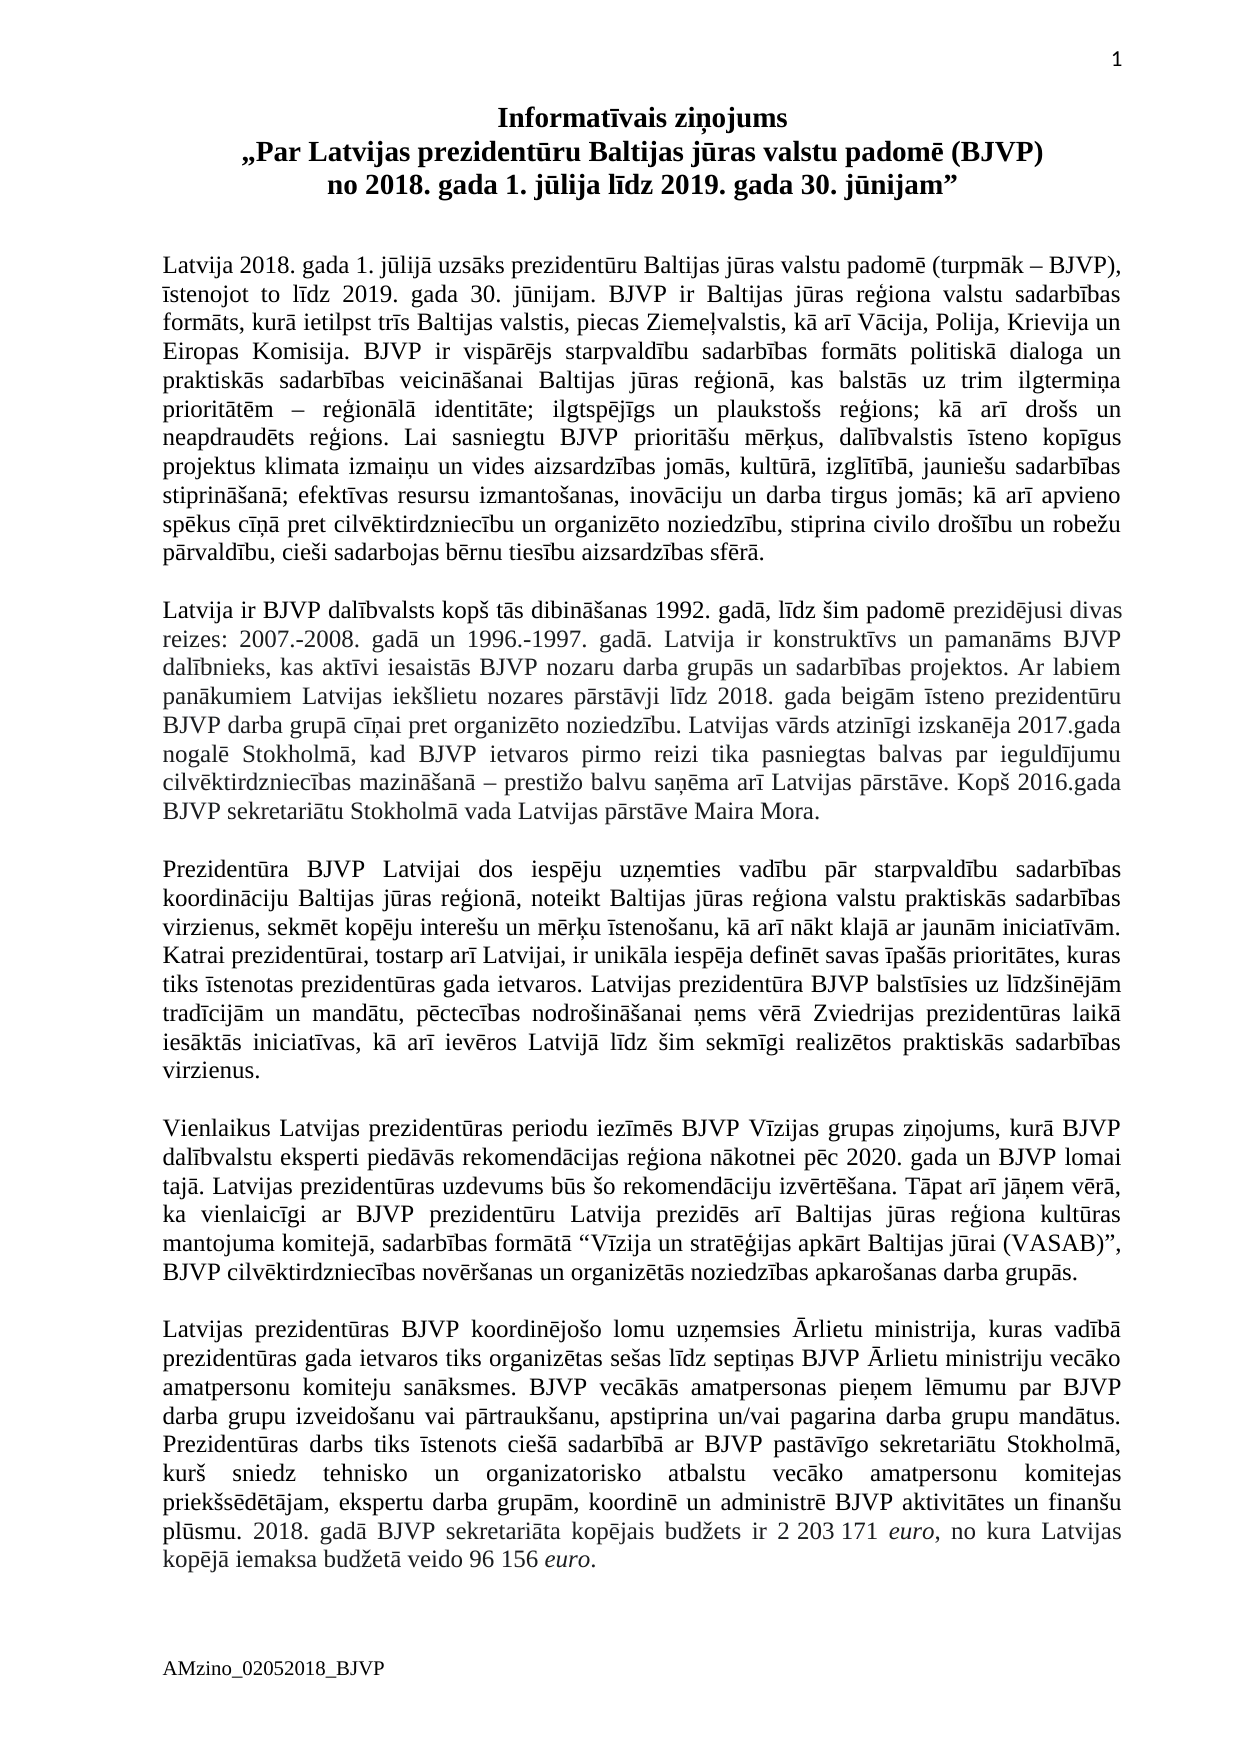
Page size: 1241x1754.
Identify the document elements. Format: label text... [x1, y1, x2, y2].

text Latvijas prezidentūras BJVP koordinējošo lomu uzņemsies Ārlietu ministrija, kuras vadībā prezidentūras gada ietvaros tiks organizētas sešas līdz septiņas BJVP Ārlietu ministriju vecāko amatpersonu komiteju sanāksmes. BJVP vecākās amatpersonas pieņem lēmumu par BJVP darba grupu izveidošanu vai pārtraukšanu, apstiprina un/vai pagarina darba grupu mandātus. Prezidentūras darbs tiks īstenots ciešā sadarbībā ar BJVP pastāvīgo sekretariātu Stokholmā, kurš sniedz tehnisko un organizatorisko atbalstu vecāko amatpersonu komitejas priekšsēdētājam, ekspertu darba grupām, koordinē un administrē BJVP aktivitātes un finanšu plūsmu. 2018. gadā BJVP sekretariāta kopējais budžets ir 2 203 171 euro, no kura Latvijas kopējā iemaksa budžetā veido 96 156 euro. [162, 1314, 1122, 1573]
text Prezidentūra BJVP Latvijai dos iespēju uzņemties vadību pār starpvaldību sadarbības koordināciju Baltijas jūras reģionā, noteikt Baltijas jūras reģiona valstu praktiskās sadarbības virzienus, sekmēt kopēju interešu un mērķu īstenošanu, kā arī nākt klajā ar jaunām iniciatīvām. Katrai prezidentūrai, tostarp arī Latvijai, ir unikāla iespēja definēt savas īpašās prioritātes, kuras tiks īstenotas prezidentūras gada ietvaros. Latvijas prezidentūra BJVP balstīsies uz līdzšinējām tradīcijām un mandātu, pēctecības nodrošināšanai ņems vērā Zviedrijas prezidentūras laikā iesāktās iniciatīvas, kā arī ievēros Latvijā līdz šim sekmīgi realizētos praktiskās sadarbības virzienus. [162, 854, 1122, 1084]
text Latvija ir BJVP dalībvalsts kopš tās dibināšanas 1992. gadā, līdz šim padomē prezidējusi divas reizes: 2007.-2008. gadā un 1996.-1997. gadā. Latvija ir konstruktīvs un pamanāms BJVP dalībnieks, kas aktīvi iesaistās BJVP nozaru darba grupās un sadarbības projektos. Ar labiem panākumiem Latvijas iekšlietu nozares pārstāvji līdz 2018. gada beigām īsteno prezidentūru BJVP darba grupā cīņai pret organizēto noziedzību. Latvijas vārds atzinīgi izskanēja 2017.gada nogalē Stokholmā, kad BJVP ietvaros pirmo reizi tika pasniegtas balvas par ieguldījumu cilvēktirdzniecības mazināšanā – prestižo balvu saņēma arī Latvijas pārstāve. Kopš 2016.gada BJVP sekretariātu Stokholmā vada Latvijas pārstāve Maira Mora. [162, 595, 1122, 825]
text Vienlaikus Latvijas prezidentūras periodu iezīmēs BJVP Vīzijas grupas ziņojums, kurā BJVP dalībvalstu eksperti piedāvās rekomendācijas reģiona nākotnei pēc 2020. gada un BJVP lomai tajā. Latvijas prezidentūras uzdevums būs šo rekomendāciju izvērtēšana. Tāpat arī jāņem vērā, ka vienlaicīgi ar BJVP prezidentūru Latvija prezidēs arī Baltijas jūras reģiona kultūras mantojuma komitejā, sadarbības formātā “Vīzija un stratēģijas apkārt Baltijas jūrai (VASAB)”, BJVP cilvēktirdzniecības novēršanas un organizētās noziedzības apkarošanas darba grupās. [162, 1113, 1122, 1286]
text Latvija 2018. gada 1. jūlijā uzsāks prezidentūru Baltijas jūras valstu padomē (turpmāk – BJVP), īstenojot to līdz 2019. gada 30. jūnijam. BJVP ir Baltijas jūras reģiona valstu sadarbības formāts, kurā ietilpst trīs Baltijas valstis, piecas Ziemeļvalstis, kā arī Vācija, Polija, Krievija un Eiropas Komisija. BJVP ir vispārējs starpvaldību sadarbības formāts politiskā dialoga un praktiskās sadarbības veicināšanai Baltijas jūras reģionā, kas balstās uz trim ilgtermiņa prioritātēm – reģionālā identitāte; ilgtspējīgs un plaukstošs reģions; kā arī drošs un neapdraudēts reģions. Lai sasniegtu BJVP prioritāšu mērķus, dalībvalstis īsteno kopīgus projektus klimata izmaiņu un vides aizsardzības jomās, kultūrā, izglītībā, jauniešu sadarbības stiprināšanā; efektīvas resursu izmantošanas, inovāciju un darba tirgus jomās; kā arī apvieno spēkus cīņā pret cilvēktirdzniecību un organizēto noziedzību, stiprina civilo drošību un robežu pārvaldību, cieši sadarbojas bērnu tiesību aizsardzības sfērā. [162, 250, 1122, 566]
text no 2018. gada 1. jūlija līdz 2019. gada 30. jūnijam” [162, 167, 1122, 201]
text Informatīvais ziņojums „Par Latvijas prezidentūru Baltijas jūras valstu padomē (BJVP) [162, 100, 1122, 167]
